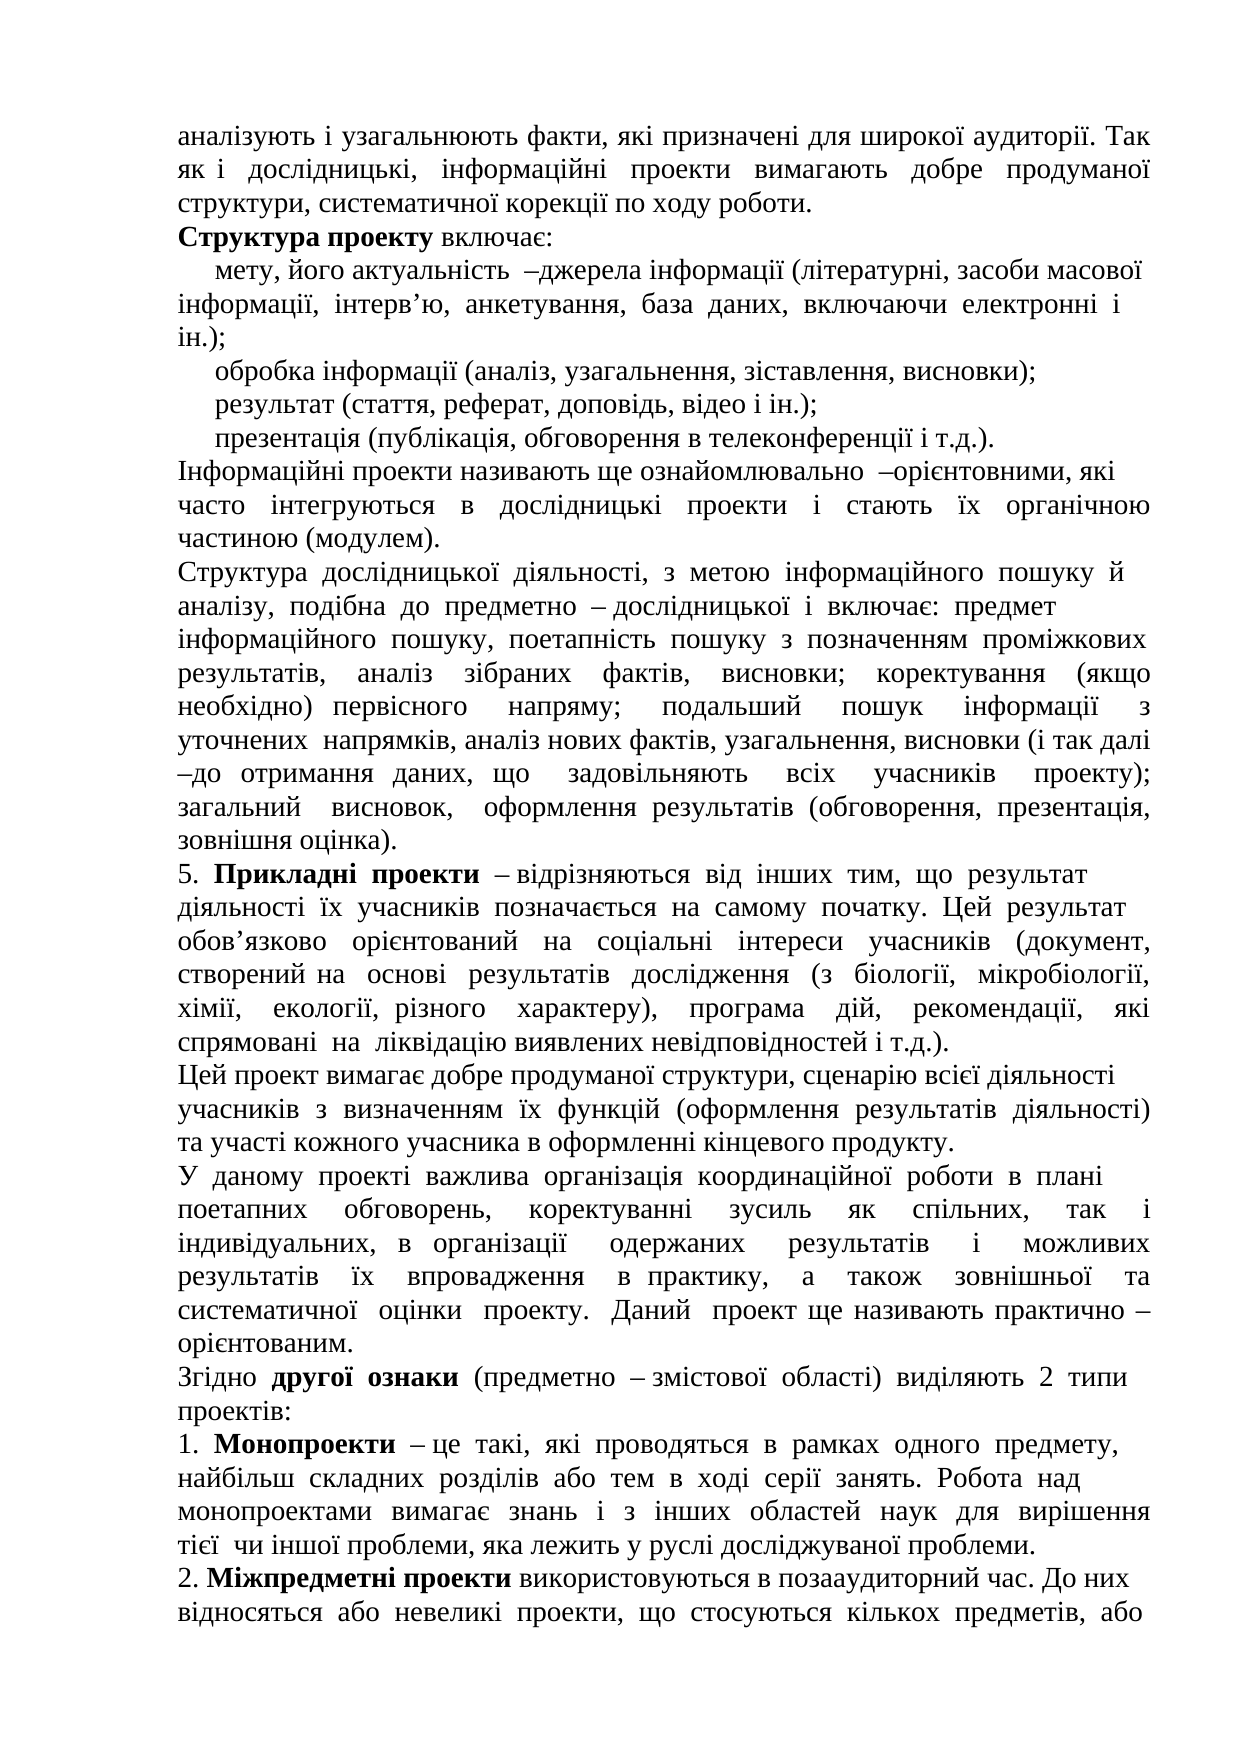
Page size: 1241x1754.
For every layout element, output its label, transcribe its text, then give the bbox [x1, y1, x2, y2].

text проектів: [177, 1393, 1152, 1426]
text інформації, інтерв’ю, анкетування, база даних, включаючи електронні і [177, 286, 1152, 319]
text 2. Міжпредметні проекти використовуються в позааудиторний час. До них [177, 1560, 1152, 1594]
text  обробка інформації (аналіз, узагальнення, зіставлення, висновки); [177, 353, 1152, 386]
text 1. Монопроекти – це такі, які проводяться в рамках одного предмету, [177, 1426, 1152, 1460]
text учасників з визначенням їх функцій (оформлення результатів діяльності) та участі кожного учасника в оформленні кінцевого продукту. [177, 1091, 1152, 1158]
text найбільш складних розділів або тем в ході серії занять. Робота над [177, 1460, 1152, 1493]
text часто інтегруються в дослідницькі проекти і стають їх органічною частиною (модулем). [177, 487, 1152, 554]
text монопроектами вимагає знань і з інших областей наук для вирішення тієї чи іншої проблеми, яка лежить у руслі досліджуваної проблеми. [177, 1493, 1152, 1560]
text  мету, його актуальність –джерела інформації (літературні, засоби масової [177, 252, 1152, 286]
text  результат (стаття, реферат, доповідь, відео і ін.); [177, 386, 1152, 420]
text Структура дослідницької діяльності, з метою інформаційного пошуку й [177, 554, 1152, 588]
text обов’язково орієнтований на соціальні інтереси учасників (документ, створений на основі результатів дослідження (з біології, мікробіології, хімії, екології, різного характеру), програма дій, рекомендації, які спрямовані на ліквідацію виявлених невідповідностей і т.д.). [177, 923, 1152, 1057]
text Структура проекту включає: [177, 219, 1152, 252]
text У даному проекті важлива організація координаційної роботи в плані [177, 1158, 1152, 1191]
text результатів, аналіз зібраних фактів, висновки; коректування (якщо необхідно) первісного напряму; подальший пошук інформації з уточнених напрямків, аналіз нових фактів, узагальнення, висновки (і так далі –до отримання даних, що задовільняють всіх учасників проекту); загальний висновок, оформлення результатів (обговорення, презентація, зовнішня оцінка). [177, 655, 1152, 856]
text 5. Прикладні проекти – відрізняються від інших тим, що результат [177, 856, 1152, 889]
text Згідно другої ознаки (предметно – змістової області) виділяють 2 типи [177, 1359, 1152, 1393]
text аналізують і узагальнюють факти, які призначені для широкої аудиторії. Так як і дослідницькі, інформаційні проекти вимагають добре продуманої структури, систематичної корекції по ходу роботи. [177, 118, 1152, 219]
text інформаційного пошуку, поетапність пошуку з позначенням проміжкових [177, 621, 1152, 655]
text Інформаційні проекти називають ще ознайомлювально –орієнтовними, які [177, 453, 1152, 487]
text аналізу, подібна до предметно – дослідницької і включає: предмет [177, 588, 1152, 621]
text поетапних обговорень, коректуванні зусиль як спільних, так і індивідуальних, в організації одержаних результатів і можливих результатів їх впровадження в практику, а також зовнішньої та систематичної оцінки проекту. Даний проект ще називають практично –орієнтованим. [177, 1191, 1152, 1359]
text ін.); [177, 319, 1152, 353]
text Цей проект вимагає добре продуманої структури, сценарію всієї діяльності [177, 1057, 1152, 1091]
text  презентація (публікація, обговорення в телеконференції і т.д.). [177, 420, 1152, 453]
text відносяться або невеликі проекти, що стосуються кількох предметів, або [177, 1594, 1152, 1627]
text діяльності їх учасників позначається на самому початку. Цей результат [177, 889, 1152, 923]
